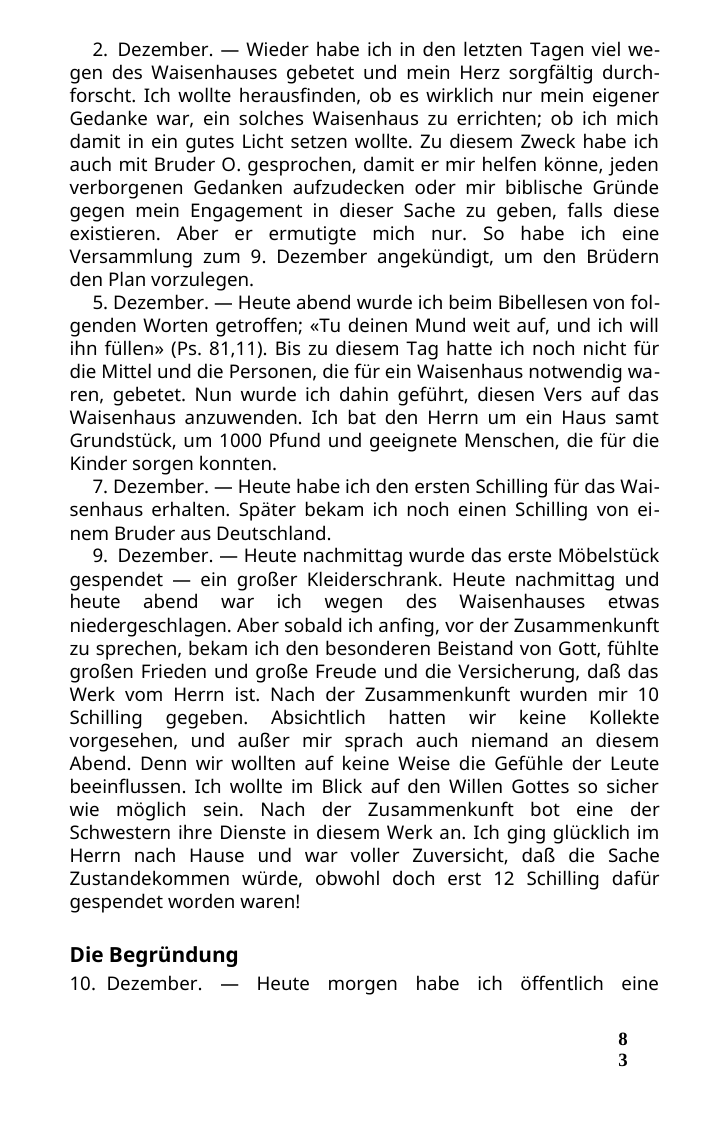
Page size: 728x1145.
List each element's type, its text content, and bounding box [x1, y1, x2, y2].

text 5. Dezember. — Heute abend wurde ich beim Bibellesen von folgenden Worten getroffen; «Tu deinen Mund weit auf, und ich will ihn füllen» (Ps. 81,11). Bis zu diesem Tag hatte ich noch nicht für die Mittel und die Personen, die für ein Waisenhaus notwendig waren, gebetet. Nun wurde ich dahin geführt, diesen Vers auf das Waisenhaus anzuwenden. Ich bat den Herrn um ein Haus samt Grundstück, um 1000 Pfund und geeignete Menschen, die für die Kinder sorgen konnten. [69, 291, 660, 476]
subtitle Die Begründung [69, 946, 660, 967]
text 7. Dezember. — Heute habe ich den ersten Schilling für das Waisenhaus erhalten. Später bekam ich noch einen Schilling von einem Bruder aus Deutschland. [69, 476, 660, 544]
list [69, 971, 660, 995]
list Dezember. — Heute nachmittag wurde das erste Möbelstück gespendet — ein großer Kleiderschrank. Heute nachmittag und heute abend war ich wegen des Waisenhauses etwas niedergeschlagen. Aber sobald ich anfing, vor der Zusammenkunft zu sprechen, bekam ich den besonderen Beistand von Gott, fühlte großen Frieden und große Freude und die Versicherung, daß das Werk vom Herrn ist. Nach der Zusammenkunft wurden mir 10 Schilling gegeben. Absichtlich hatten wir keine Kollekte vorgesehen, und außer mir sprach auch niemand an diesem Abend. Denn wir wollten auf keine Weise die Gefühle der Leute beeinflussen. Ich wollte im Blick auf den Willen Gottes so sicher wie möglich sein. Nach der Zusammenkunft bot eine der Schwestern ihre Dienste in diesem Werk an. Ich ging glücklich im Herrn nach Hause und war voller Zuversicht, daß die Sache Zustandekommen würde, obwohl doch erst 12 Schilling dafür gespendet worden waren! [69, 544, 660, 913]
list Dezember. — Wieder habe ich in den letzten Tagen viel wegen des Waisenhauses gebetet und mein Herz sorgfältig durchforscht. Ich wollte herausfinden, ob es wirklich nur mein eigener Gedanke war, ein solches Waisenhaus zu errichten; ob ich mich damit in ein gutes Licht setzen wollte. Zu diesem Zweck habe ich auch mit Bruder O. gesprochen, damit er mir helfen könne, jeden verborgenen Gedanken aufzudecken oder mir biblische Gründe gegen mein Engagement in dieser Sache zu geben, falls diese existieren. Aber er ermutigte mich nur. So habe ich eine Versammlung zum 9. Dezember angekündigt, um den Brüdern den Plan vorzulegen. [69, 38, 660, 291]
